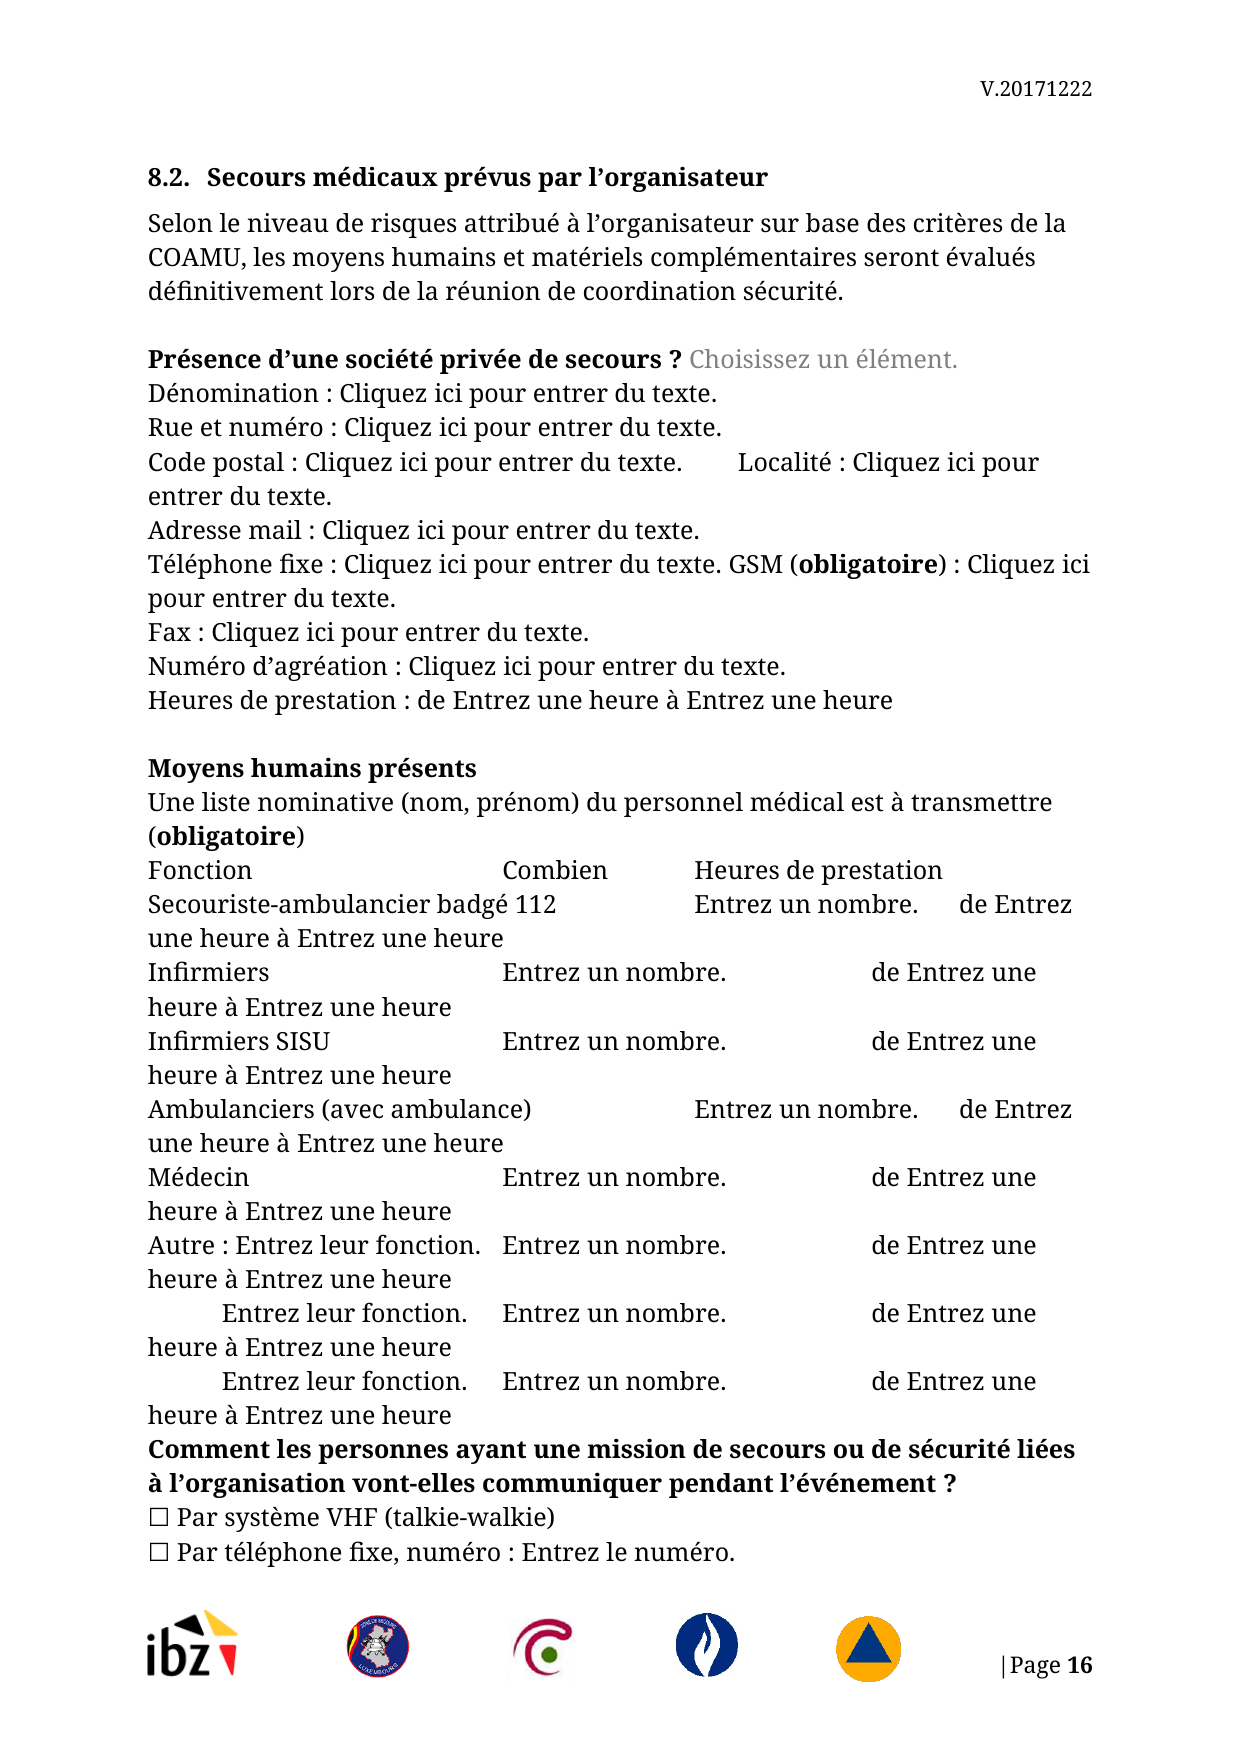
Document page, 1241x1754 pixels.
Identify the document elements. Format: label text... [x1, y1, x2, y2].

text Dénomination : [148, 376, 1092, 410]
picture [675, 1613, 738, 1677]
text Secouriste-ambulancier badgé 112 de à [148, 887, 1092, 955]
picture [836, 1616, 901, 1682]
text Médecin de à [148, 1159, 1092, 1228]
subtitle Secours médicaux prévus par l’organisateur [148, 159, 1092, 193]
text Par système VHF (talkie-walkie) [148, 1500, 1092, 1534]
text Ambulanciers (avec ambulance) de à [148, 1091, 1092, 1159]
text Code postal : Localité : [148, 444, 1092, 512]
text Téléphone fixe : GSM (obligatoire) : [148, 546, 1092, 614]
picture [345, 1613, 410, 1678]
text de à [148, 1296, 1092, 1364]
text Infirmiers SISU de à [148, 1023, 1092, 1091]
text Selon le niveau de risques attribué à l’organisateur sur base des critères de la COAMU, les moyens humains et matériels complémentaires seront évalués définitivement lors de la réunion de coordination sécurité. [148, 206, 1092, 308]
picture [146, 1609, 246, 1678]
picture [507, 1612, 575, 1683]
text Fonction Combien Heures de prestation [148, 853, 1092, 887]
text Présence d’une société privée de secours ? [148, 342, 1092, 376]
text Rue et numéro : [148, 410, 1092, 444]
text Infirmiers de à [148, 955, 1092, 1023]
text Une liste nominative (nom, prénom) du personnel médical est à transmettre (obligatoire) [148, 785, 1092, 853]
text Moyens humains présents [148, 751, 1092, 785]
text Autre : de à [148, 1228, 1092, 1296]
text de à [148, 1364, 1092, 1432]
text Comment les personnes ayant une mission de secours ou de sécurité liées à l’organisation vont-elles communiquer pendant l’événement ? [148, 1432, 1092, 1500]
text Adresse mail : [148, 512, 1092, 546]
text Fax : [148, 614, 1092, 648]
text Numéro d’agréation : [148, 648, 1092, 683]
text Par téléphone fixe, numéro : [148, 1534, 1092, 1568]
text Heures de prestation : de à [148, 683, 1092, 717]
